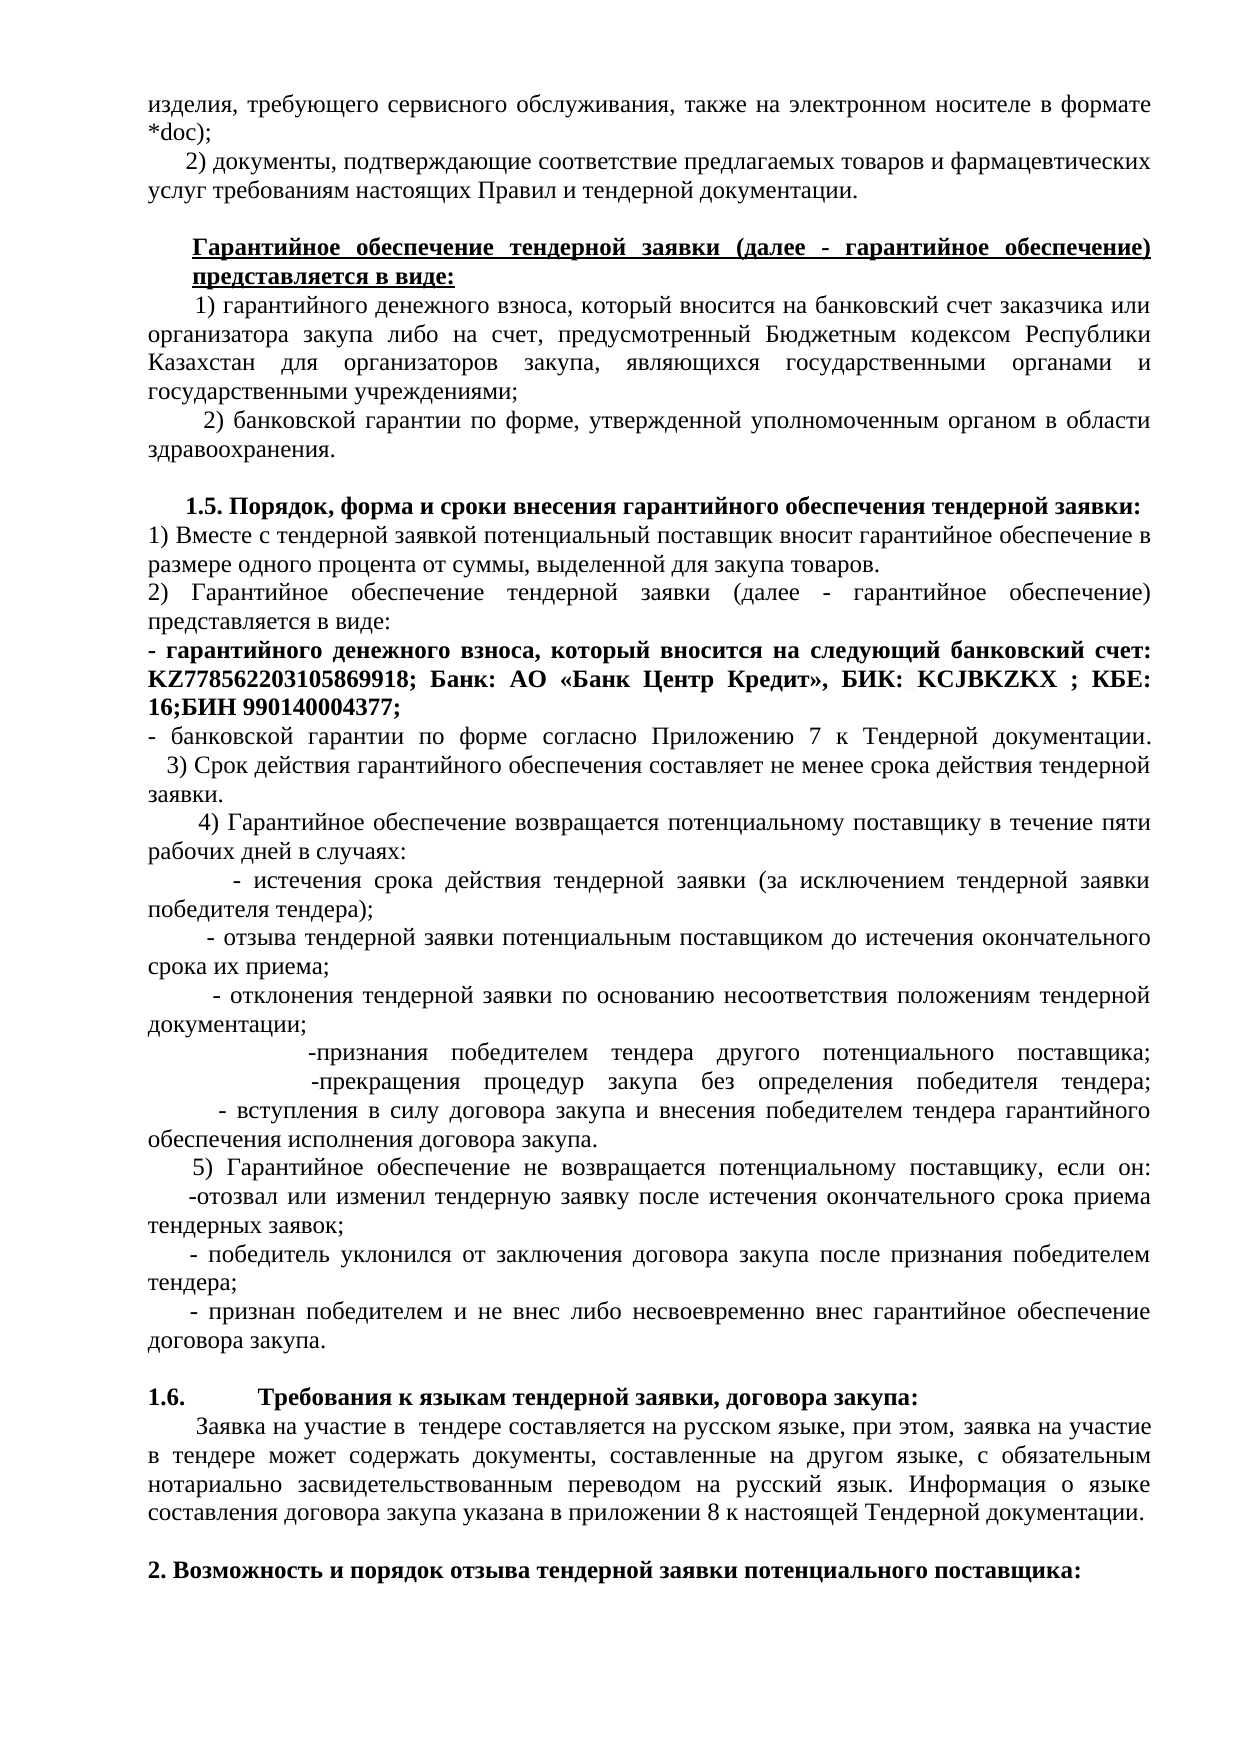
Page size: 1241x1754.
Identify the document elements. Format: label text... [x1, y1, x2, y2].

text - истечения срока действия тендерной заявки (за исключением тендерной заявки победителя тендера); [148, 865, 1152, 922]
text 2) Гарантийное обеспечение тендерной заявки (далее - гарантийное обеспечение) представляется в виде: [148, 577, 1152, 635]
text Заявка на участие в тендере составляется на русском языке, при этом, заявка на участие в тендере может содержать документы, составленные на другом языке, с обязательным нотариально засвидетельствованным переводом на русский язык. Информация о языке составления договора закупа указана в приложении 8 к настоящей Тендерной документации. [148, 1411, 1152, 1526]
text - победитель уклонился от заключения договора закупа после признания победителем тендера; - признан победителем и не внес либо несвоевременно внес гарантийное обеспечение договора закупа. [148, 1239, 1152, 1354]
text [148, 89, 1152, 146]
text 1) Вместе с тендерной заявкой потенциальный поставщик вносит гарантийное обеспечение в размере одного процента от суммы, выделенной для закупа товаров. [148, 520, 1152, 577]
text Гарантийное обеспечение тендерной заявки (далее - гарантийное обеспечение) представляется в виде: [192, 232, 1152, 290]
text -признания победителем тендера другого потенциального поставщика; -прекращения процедур закупа без определения победителя тендера; - вступления в силу договора закупа и внесения победителем тендера гарантийного обеспечения исполнения договора закупа. [148, 1037, 1152, 1152]
text - банковской гарантии по форме согласно Приложению 7 к Тендерной документации. 3) Срок действия гарантийного обеспечения составляет не менее срока действия тендерной заявки. [148, 721, 1152, 807]
text - отзыва тендерной заявки потенциальным поставщиком до истечения окончательного срока их приема; [148, 922, 1152, 980]
text 2. Возможность и порядок отзыва тендерной заявки потенциального поставщика: [148, 1555, 1152, 1584]
text 5) Гарантийное обеспечение не возвращается потенциальному поставщику, если он: -отозвал или изменил тендерную заявку после истечения окончательного срока приема тендерных заявок; [148, 1152, 1152, 1239]
text - отклонения тендерной заявки по основанию несоответствия положениям тендерной документации; [148, 980, 1152, 1037]
text 2) документы, подтверждающие соответствие предлагаемых товаров и фармацевтических услуг требованиям настоящих Правил и тендерной документации. [148, 146, 1152, 204]
text - гарантийного денежного взноса, который вносится на следующий банковский счет: KZ778562203105869918; Банк: АО «Банк Центр Кредит», БИК: KCJBKZKX ; КБЕ: 16;БИН 990140004377; [148, 635, 1152, 721]
text 4) Гарантийное обеспечение возвращается потенциальному поставщику в течение пяти рабочих дней в случаях: [148, 807, 1152, 865]
list Требования к языкам тендерной заявки, договора закупа: [148, 1382, 1152, 1411]
text 1) гарантийного денежного взноса, который вносится на банковский счет заказчика или организатора закупа либо на счет, предусмотренный Бюджетным кодексом Республики Казахстан для организаторов закупа, являющихся государственными органами и государственными учреждениями; [148, 290, 1152, 405]
text 2) банковской гарантии по форме, утвержденной уполномоченным органом в области здравоохранения. [148, 405, 1152, 462]
text 1.5. Порядок, форма и сроки внесения гарантийного обеспечения тендерной заявки: [148, 491, 1152, 520]
